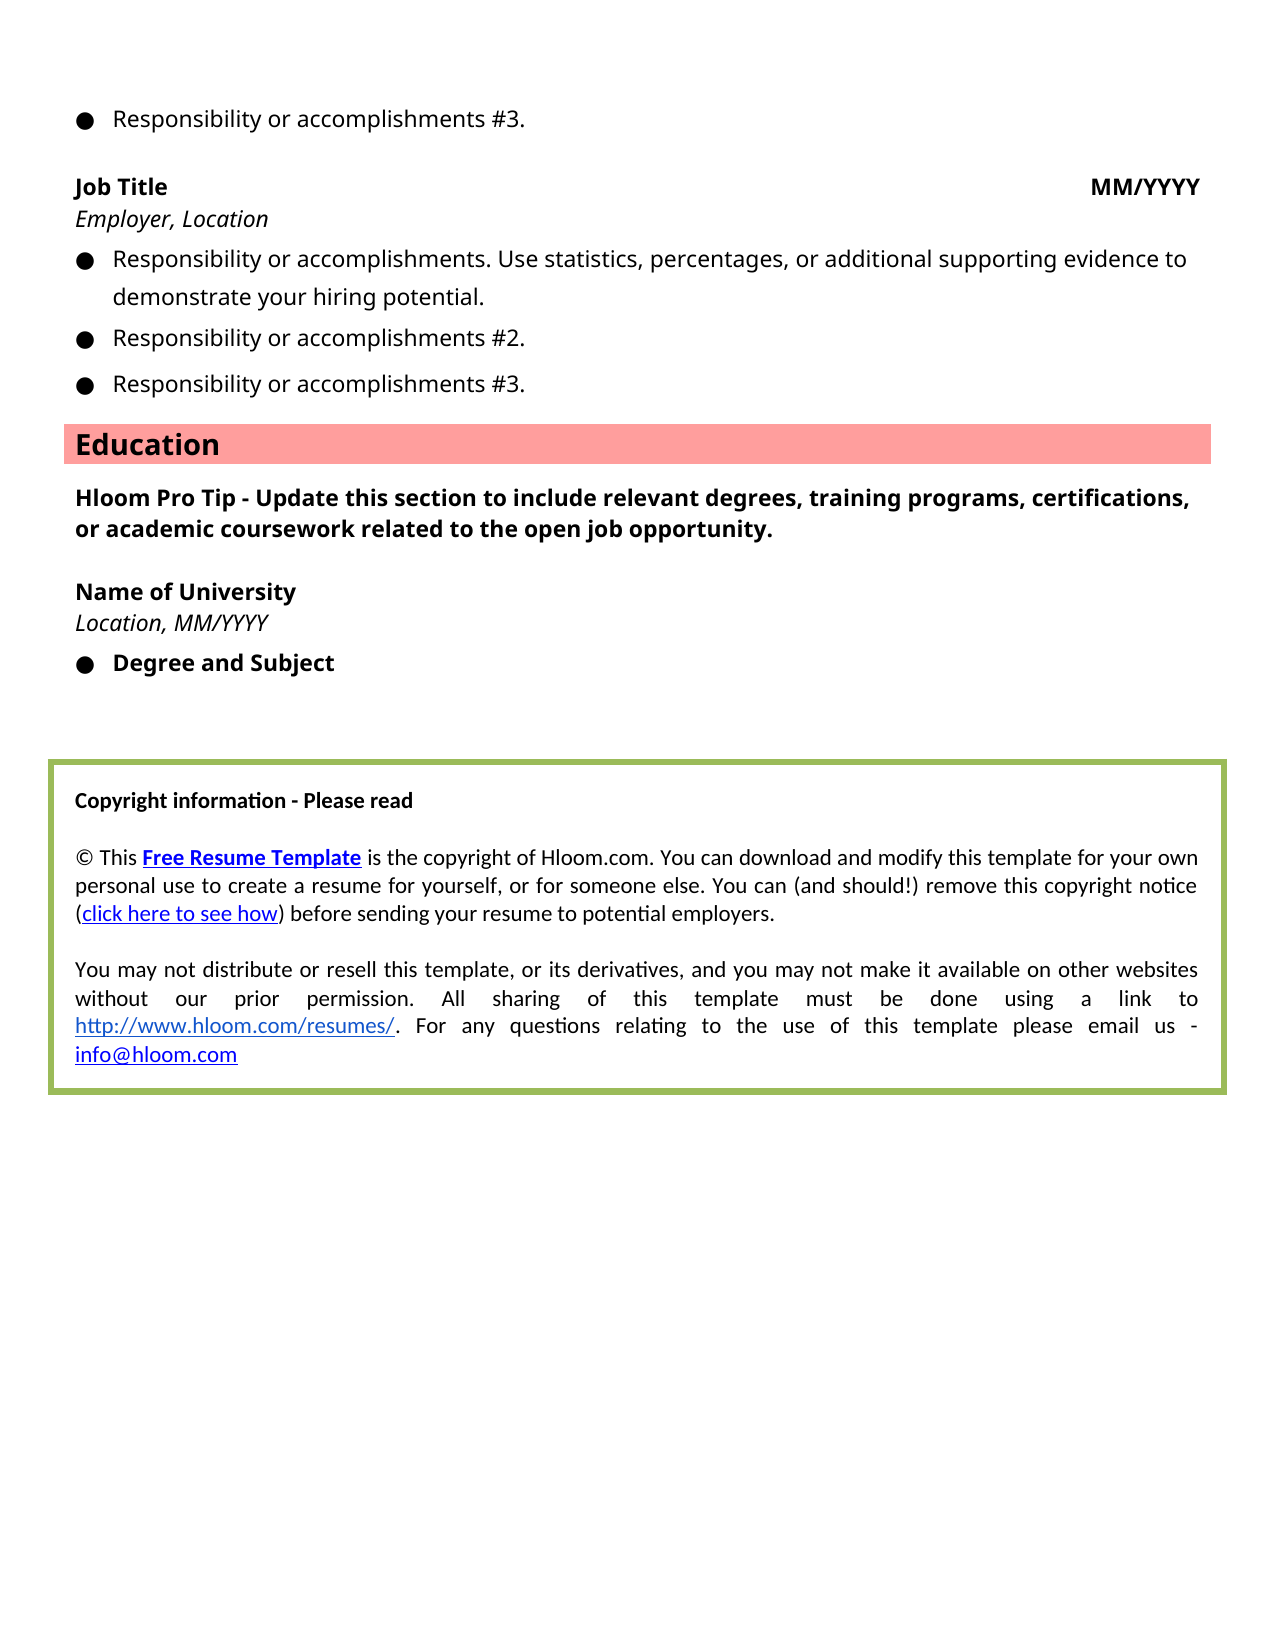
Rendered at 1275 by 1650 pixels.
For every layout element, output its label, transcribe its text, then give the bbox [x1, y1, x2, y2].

text You may not distribute or resell this template, or its derivatives, and you may not make it available on other websites without our prior permission. All sharing of this template must be done using a link to http://www.hloom.com/resumes/. For any questions relating to the use of this template please email us - info@hloom.com [54, 956, 1221, 1088]
table_cell Education [64, 424, 1211, 464]
text © This Free Resume Template is the copyright of Hloom.com. You can download and modify this template for your own personal use to create a resume for yourself, or for someone else. You can (and should!) remove this copyright notice (click here to see how) before sending your resume to potential employers. [75, 843, 1200, 927]
text Copyright information - Please read [54, 765, 1221, 814]
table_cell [64, 75, 1211, 424]
table_cell Hloom Pro Tip - Update this section to include relevant degrees, training programs, certifications, or academic coursework related to the open job opportunity. Name of University Location, MM/YYYY Degree and Subject [64, 464, 1211, 703]
